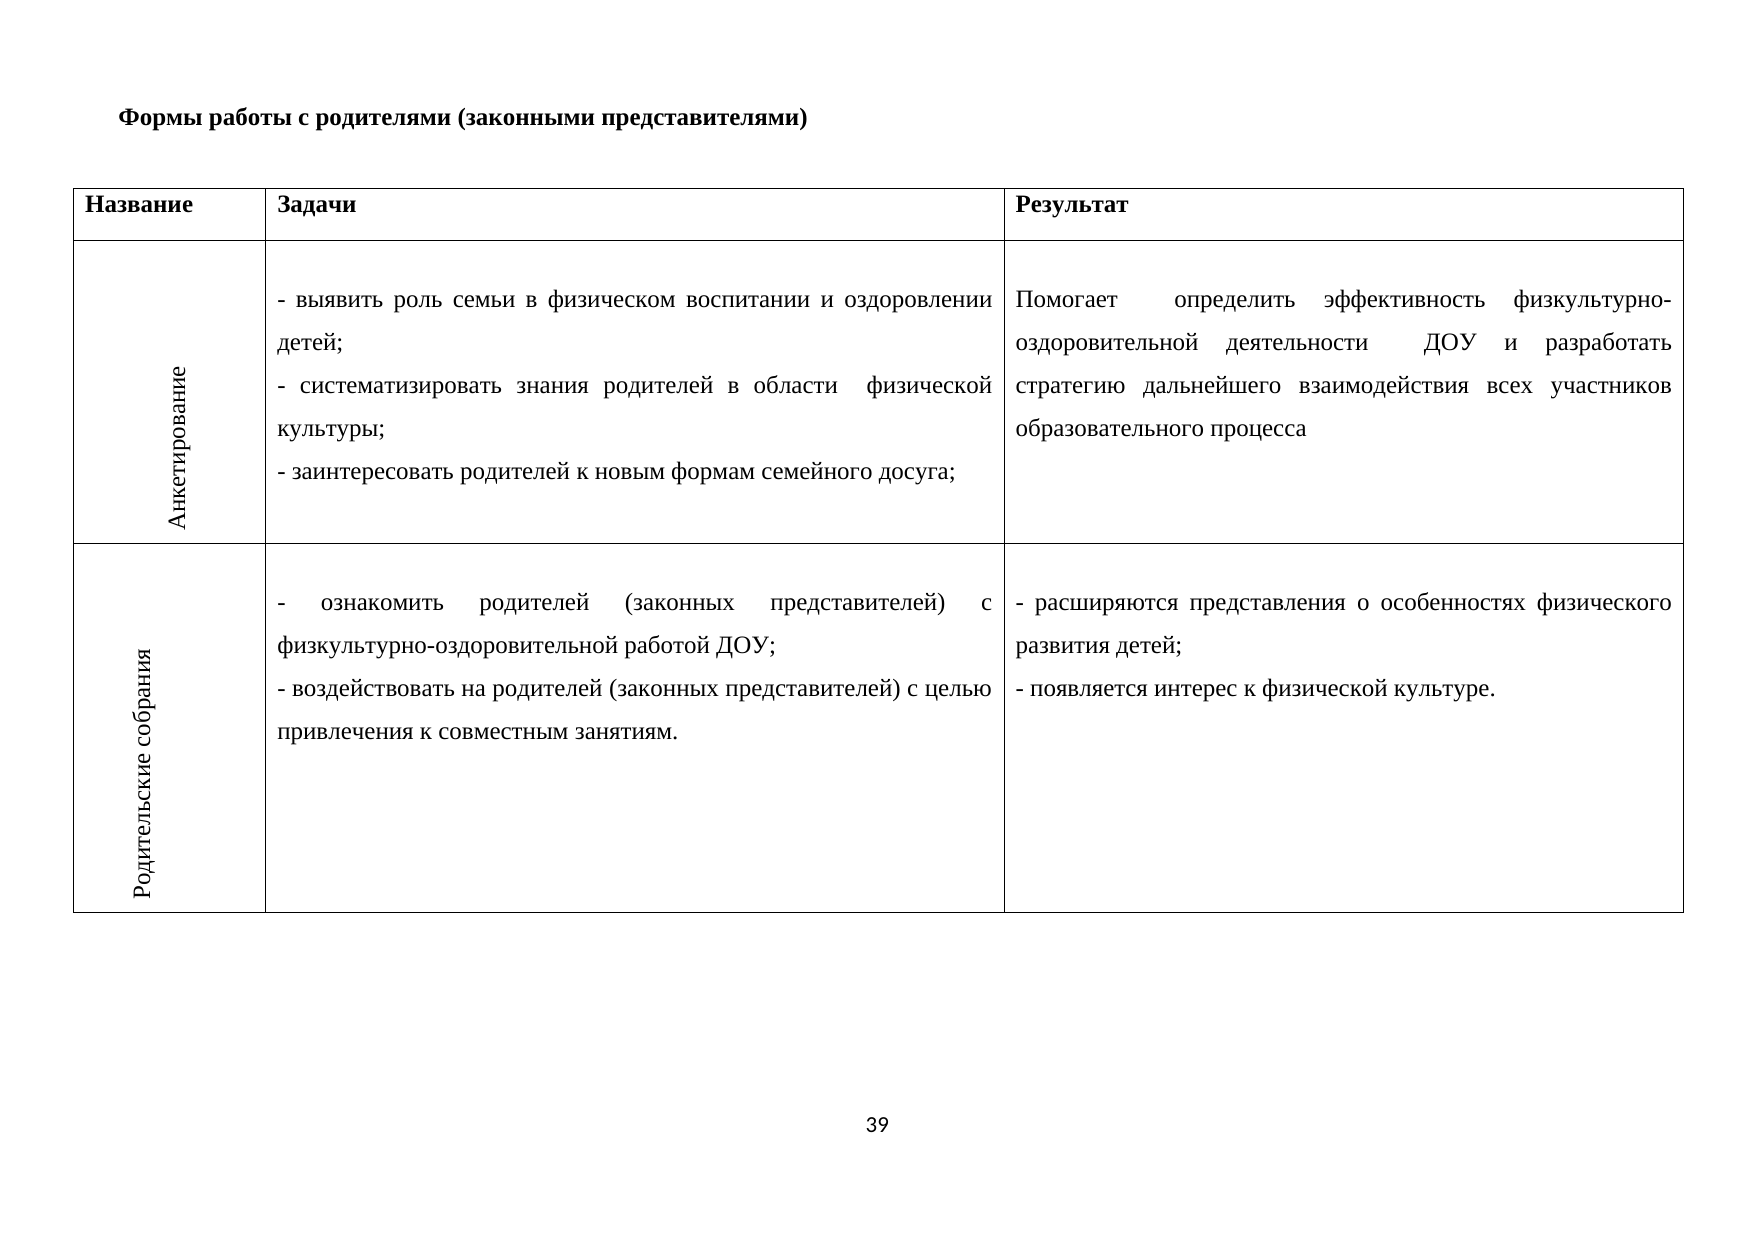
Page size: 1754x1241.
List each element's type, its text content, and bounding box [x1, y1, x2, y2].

table_cell Помогает определить эффективность физкультурно-оздоровительной деятельности ДОУ и разработать стратегию дальнейшего взаимодействия всех участников образовательного процесса [1005, 241, 1683, 543]
table_header Результат [1005, 189, 1683, 240]
text Формы работы с родителями (законными представителями) [118, 102, 1636, 131]
table_cell - выявить роль семьи в физическом воспитании и оздоровлении детей; - систематизировать знания родителей в области физической культуры; - заинтересовать родителей к новым формам семейного досуга; [266, 241, 1004, 543]
table_cell - ознакомить родителей (законных представителей) с физкультурно-оздоровительной работой ДОУ; - воздействовать на родителей (законных представителей) с целью привлечения к совместным занятиям. [266, 544, 1004, 912]
table_cell Анкетирование [74, 241, 265, 543]
table_cell Родительские собрания [74, 544, 265, 912]
table_header Название [74, 189, 265, 240]
table_cell - расширяются представления о особенностях физического развития детей; - появляется интерес к физической культуре. [1005, 544, 1683, 912]
table_header Задачи [266, 189, 1004, 240]
